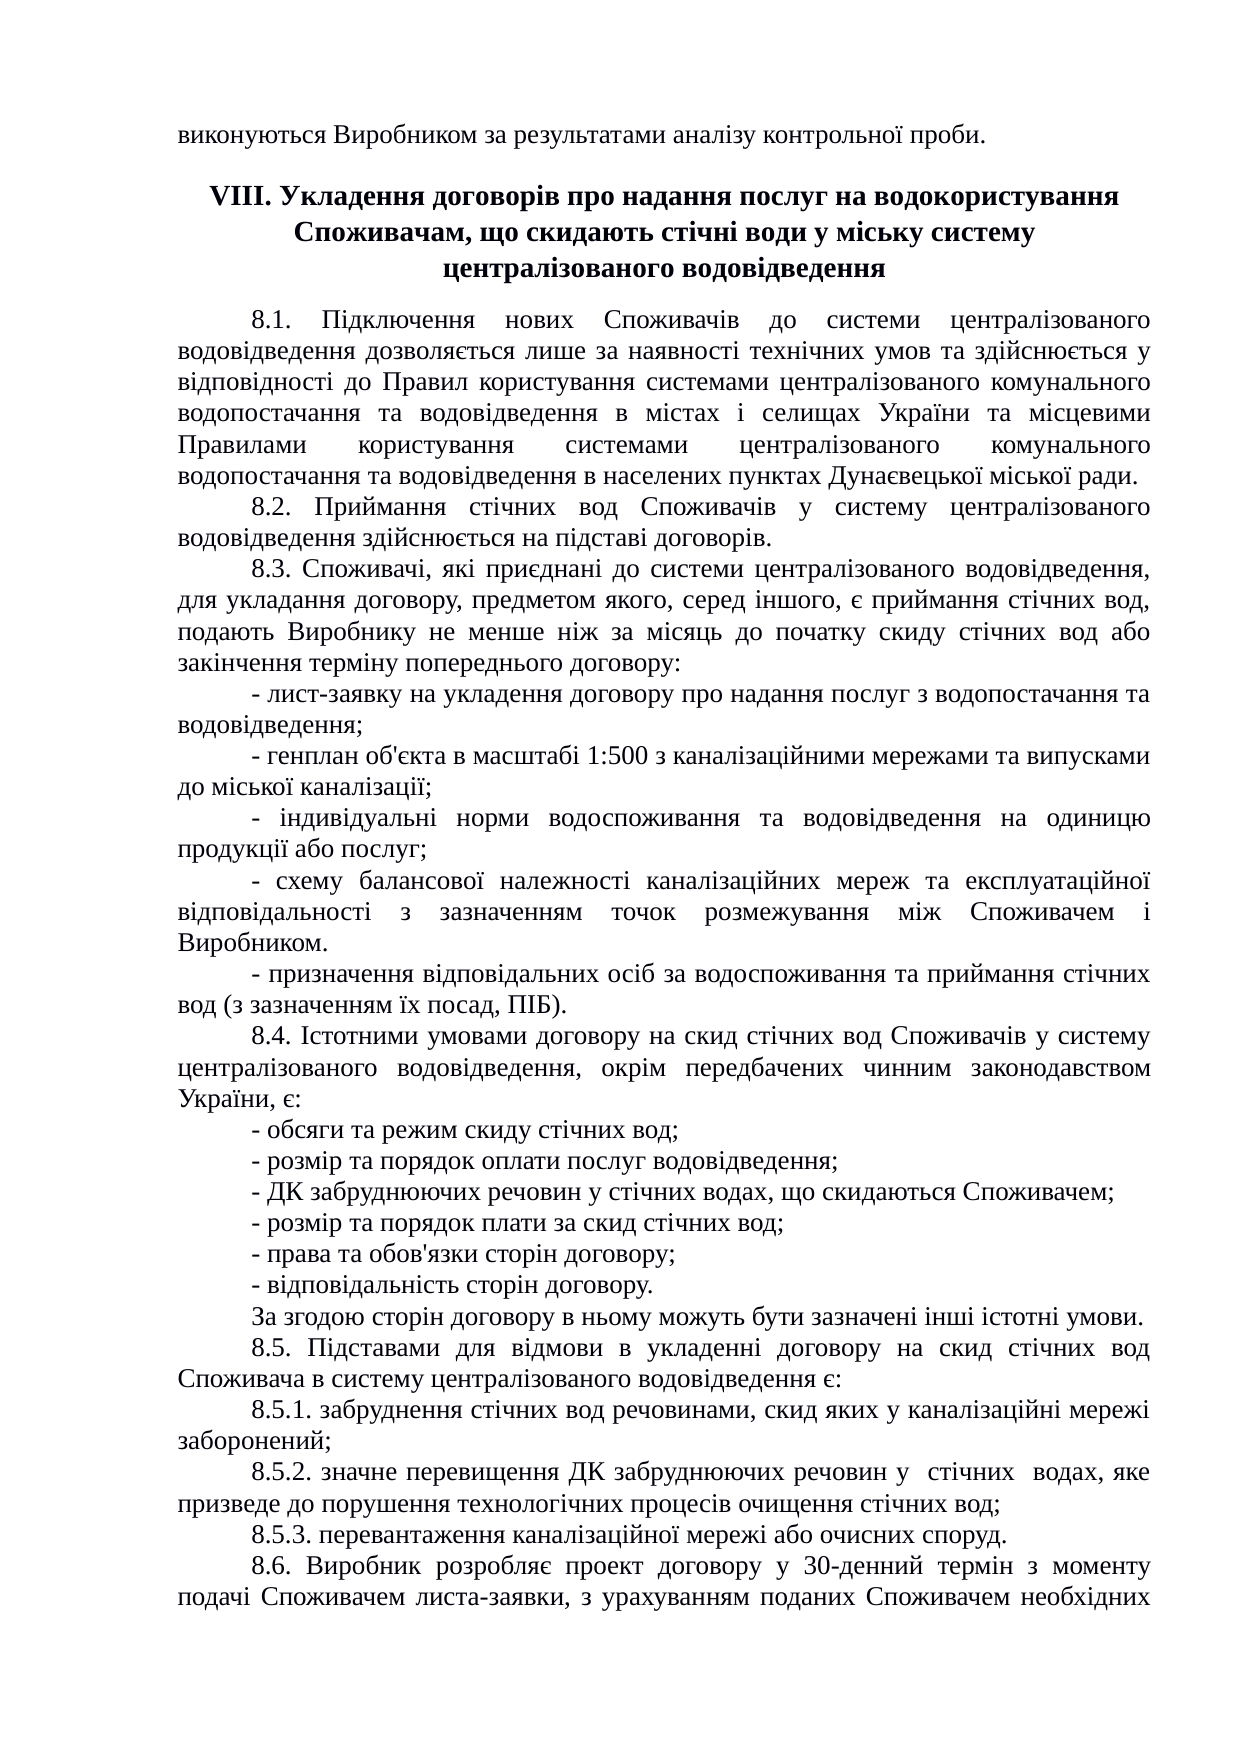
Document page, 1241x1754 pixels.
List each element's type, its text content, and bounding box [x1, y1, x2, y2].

text - ДК забруднюючих речовин у стічних водах, що скидаються Споживачем; [177, 1175, 1152, 1206]
text 8.3. Споживачі, які приєднані до системи централізованого водовідведення, для укладання договору, предметом якого, серед іншого, є приймання стічних вод, подають Виробнику не менше ніж за місяць до початку скиду стічних вод або закінчення терміну попереднього договору: [177, 552, 1152, 677]
text - призначення відповідальних осіб за водоспоживання та приймання стічних вод (з зазначенням їх посад, ПІБ). [177, 957, 1152, 1019]
text 8.5. Підставами для відмови в укладенні договору на скид стічних вод Споживача в систему централізованого водовідведення є: [177, 1331, 1152, 1393]
text - обсяги та режим скиду стічних вод; [177, 1113, 1152, 1144]
text - розмір та порядок плати за скид стічних вод; [177, 1206, 1152, 1237]
text - лист-заявку на укладення договору про надання послуг з водопостачання та водовідведення; [177, 677, 1152, 739]
text 8.5.2. значне перевищення ДК забруднюючих речовин у стічних водах, яке призведе до порушення технологічних процесів очищення стічних вод; [177, 1456, 1152, 1518]
text - розмір та порядок оплати послуг водовідведення; [177, 1144, 1152, 1175]
text 8.1. Підключення нових Споживачів до системи централізованого водовідведення дозволяється лише за наявності технічних умов та здійснюється у відповідності до Правил користування системами централізованого комунального водопостачання та водовідведення в містах і селищах України та місцевими Правилами користування системами централізованого комунального водопостачання та водовідведення в населених пунктах Дунаєвецької міської ради. [177, 303, 1152, 490]
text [177, 118, 1152, 149]
text 8.5.1. забруднення стічних вод речовинами, скид яких у каналізаційні мережі заборонений; [177, 1393, 1152, 1456]
text - права та обов'язки сторін договору; [177, 1237, 1152, 1269]
text - відповідальність сторін договору. [177, 1269, 1152, 1300]
text 8.2. Приймання стічних вод Споживачів у систему централізованого водовідведення здійснюється на підставі договорів. [177, 490, 1152, 552]
text - генплан об'єкта в масштабі 1:500 з каналізаційними мережами та випусками до міської каналізації; [177, 739, 1152, 801]
text - індивідуальні норми водоспоживання та водовідведення на одиницю продукції або послуг; [177, 801, 1152, 864]
text VIII. Укладення договорів про надання послуг на водокористування Споживачам, що скидають стічні води у міську систему централізованого водовідведення [177, 178, 1152, 284]
text 8.4. Істотними умовами договору на скид стічних вод Споживачів у систему централізованого водовідведення, окрім передбачених чинним законодавством України, є: [177, 1019, 1152, 1113]
text 8.5.3. перевантаження каналізаційної мережі або очисних споруд. [177, 1518, 1152, 1549]
text - схему балансової належності каналізаційних мереж та експлуатаційної відповідальності з зазначенням точок розмежування між Споживачем і Виробником. [177, 864, 1152, 957]
text За згодою сторін договору в ньому можуть бути зазначені інші істотні умови. [177, 1300, 1152, 1331]
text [177, 1549, 1152, 1611]
